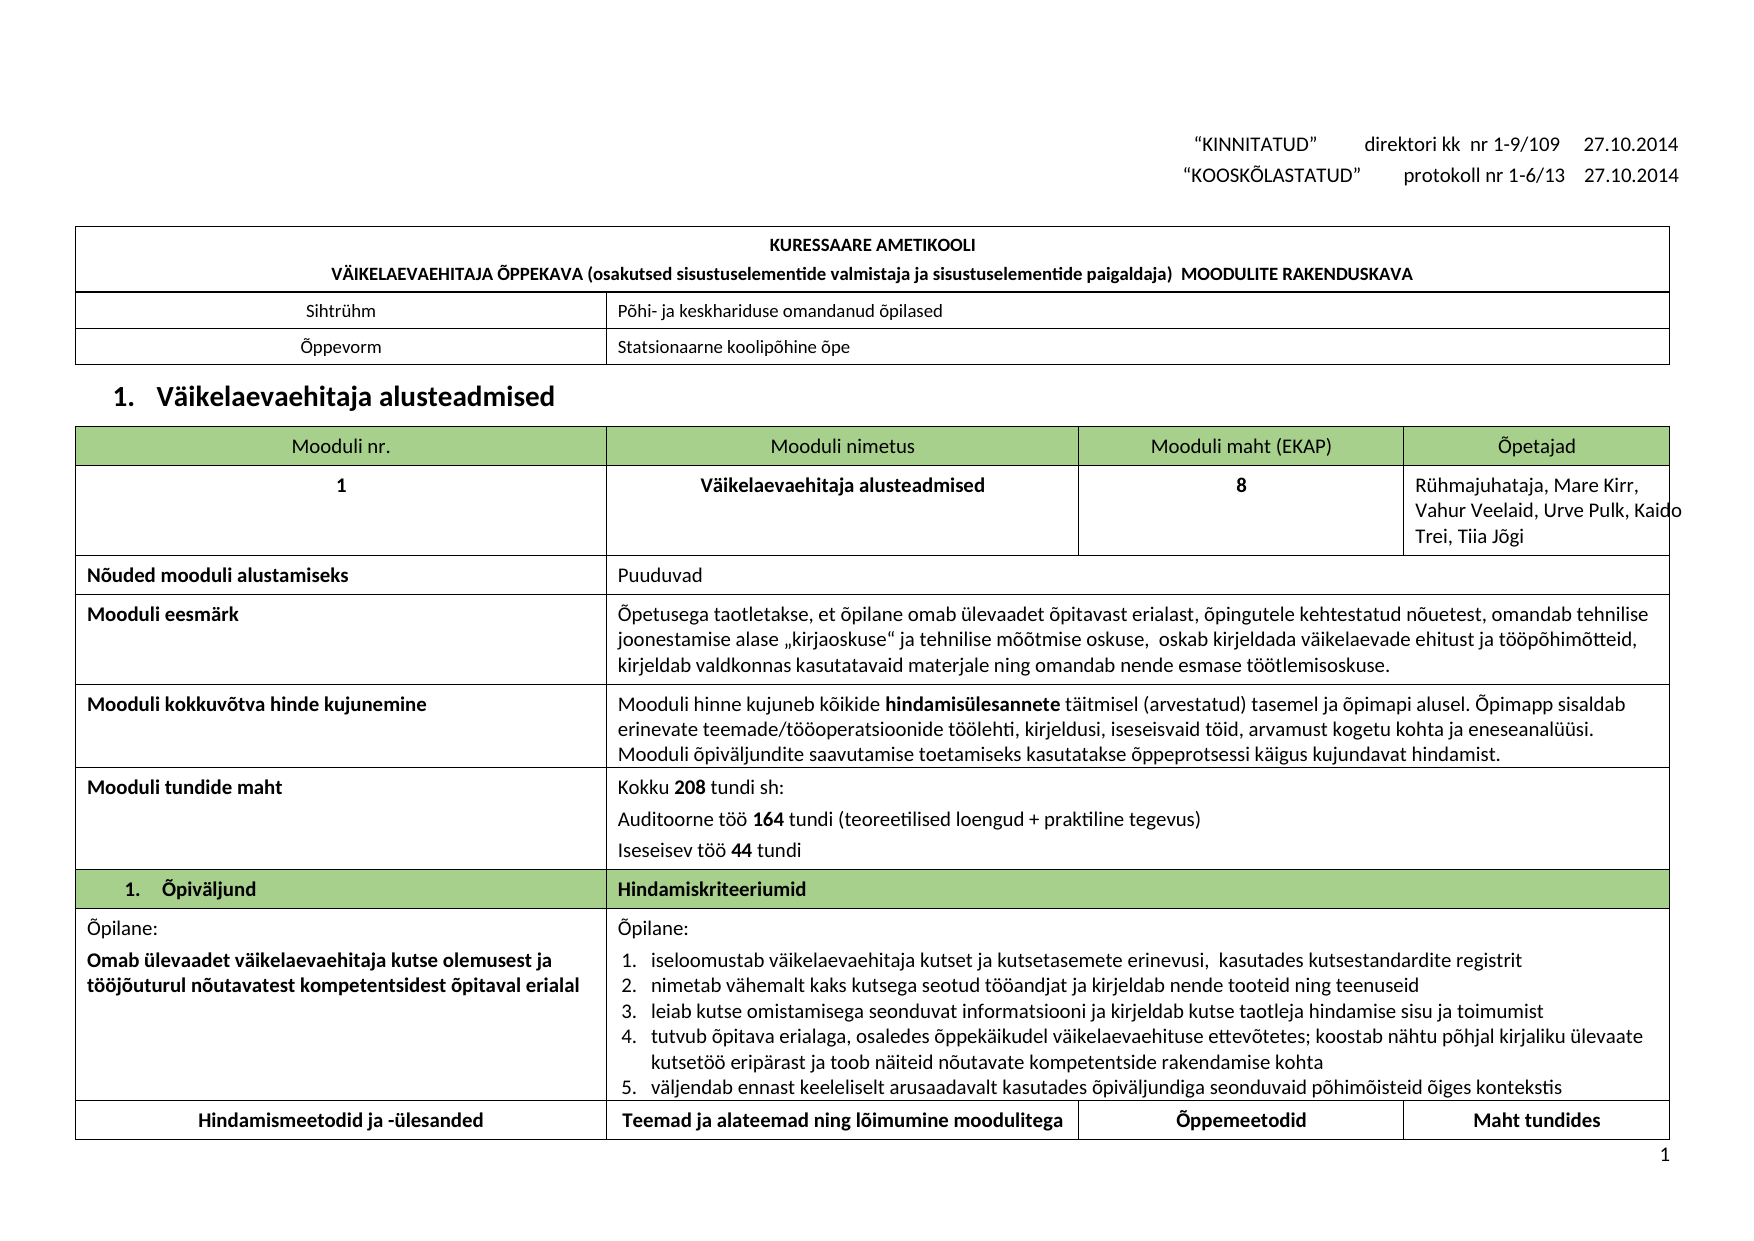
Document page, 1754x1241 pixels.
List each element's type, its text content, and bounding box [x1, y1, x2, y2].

subtitle Väikelaevaehitaja alusteadmised [112, 378, 1679, 413]
table_cell Õpilane: iseloomustab väikelaevaehitaja kutset ja kutsetasemete erinevusi, kasutades kutsestandardite registrit nimetab vähemalt kaks kutsega seotud tööandjat ja kirjeldab nende tooteid ning teenuseid leiab kutse omistamisega seonduvat informatsiooni ja kirjeldab kutse taotleja hindamise sisu ja toimumist tutvub õpitava erialaga, osaledes õppekäikudel väikelaevaehituse ettevõtetes; koostab nähtu põhjal kirjaliku ülevaate kutsetöö eripärast ja toob näiteid nõutavate kompetentside rakendamise kohta väljendab ennast keeleliselt arusaadavalt kasutades õpiväljundiga seonduvaid põhimõisteid õiges kontekstis [607, 909, 1669, 1100]
table_cell Õppemeetodid [1079, 1101, 1403, 1139]
table_cell Mooduli kokkuvõtva hinde kujunemine [76, 685, 606, 767]
table_cell Väikelaevaehitaja alusteadmised [607, 466, 1078, 555]
table_header Mooduli nr. [76, 427, 606, 465]
table_cell 1 [76, 466, 606, 555]
table_cell Mooduli hinne kujuneb kõikide hindamisülesannete täitmisel (arvestatud) tasemel ja õpimapi alusel. Õpimapp sisaldab erinevate teemade/tööoperatsioonide töölehti, kirjeldusi, iseseisvaid töid, arvamust kogetu kohta ja eneseanalüüsi. Mooduli õpiväljundite saavutamise toetamiseks kasutatakse õppeprotsessi käigus kujundavat hindamist. [607, 685, 1669, 767]
text “KINNITATUD” direktori kk nr 1-9/109 27.10.2014 [75, 131, 1679, 156]
table_cell Hindamismeetodid ja -ülesanded [76, 1101, 606, 1139]
table_cell Hindamiskriteeriumid [607, 870, 1669, 908]
table_cell Õpilane: Omab ülevaadet väikelaevaehitaja kutse olemusest ja tööjõuturul nõutavatest kompetentsidest õpitaval erialal [76, 909, 606, 1100]
table_cell 8 [1079, 466, 1403, 555]
table_cell Mooduli tundide maht [76, 768, 606, 869]
table_cell Kokku 208 tundi sh: Auditoorne töö 164 tundi (teoreetilised loengud + praktiline tegevus) Iseseisev töö 44 tundi [607, 768, 1669, 869]
table_cell Õpetusega taotletakse, et õpilane omab ülevaadet õpitavast erialast, õpingutele kehtestatud nõuetest, omandab tehnilise joonestamise alase „kirjaoskuse“ ja tehnilise mõõtmise oskuse, oskab kirjeldada väikelaevade ehitust ja tööpõhimõtteid, kirjeldab valdkonnas kasutatavaid materjale ning omandab nende esmase töötlemisoskuse. [607, 595, 1669, 683]
table_cell Maht tundides [1404, 1101, 1669, 1139]
table_cell Puuduvad [607, 556, 1669, 594]
table_cell Õppevorm [76, 329, 606, 364]
table_header Õpetajad [1404, 427, 1669, 465]
table_cell Sihtrühm [76, 293, 606, 328]
table_cell Õpiväljund [76, 870, 606, 908]
table_header KURESSAARE AMETIKOOLI VÄIKELAEVAEHITAJA ÕPPEKAVA (osakutsed sisustuselementide valmistaja ja sisustuselementide paigaldaja) MOODULITE RAKENDUSKAVA [76, 227, 1669, 291]
table_cell Mooduli eesmärk [76, 595, 606, 683]
table_cell Statsionaarne koolipõhine õpe [607, 329, 1669, 364]
table_cell Teemad ja alateemad ning lõimumine moodulitega [607, 1101, 1078, 1139]
table_cell Põhi- ja keskhariduse omandanud õpilased [607, 293, 1669, 328]
table_cell Rühmajuhataja, Mare Kirr, Vahur Veelaid, Urve Pulk, Kaido Trei, Tiia Jõgi [1404, 466, 1669, 555]
text “KOOSKÕLASTATUD” protokoll nr 1-6/13 27.10.2014 [75, 162, 1679, 188]
table_header Mooduli nimetus [607, 427, 1078, 465]
table_header Mooduli maht (EKAP) [1079, 427, 1403, 465]
table_cell Nõuded mooduli alustamiseks [76, 556, 606, 594]
